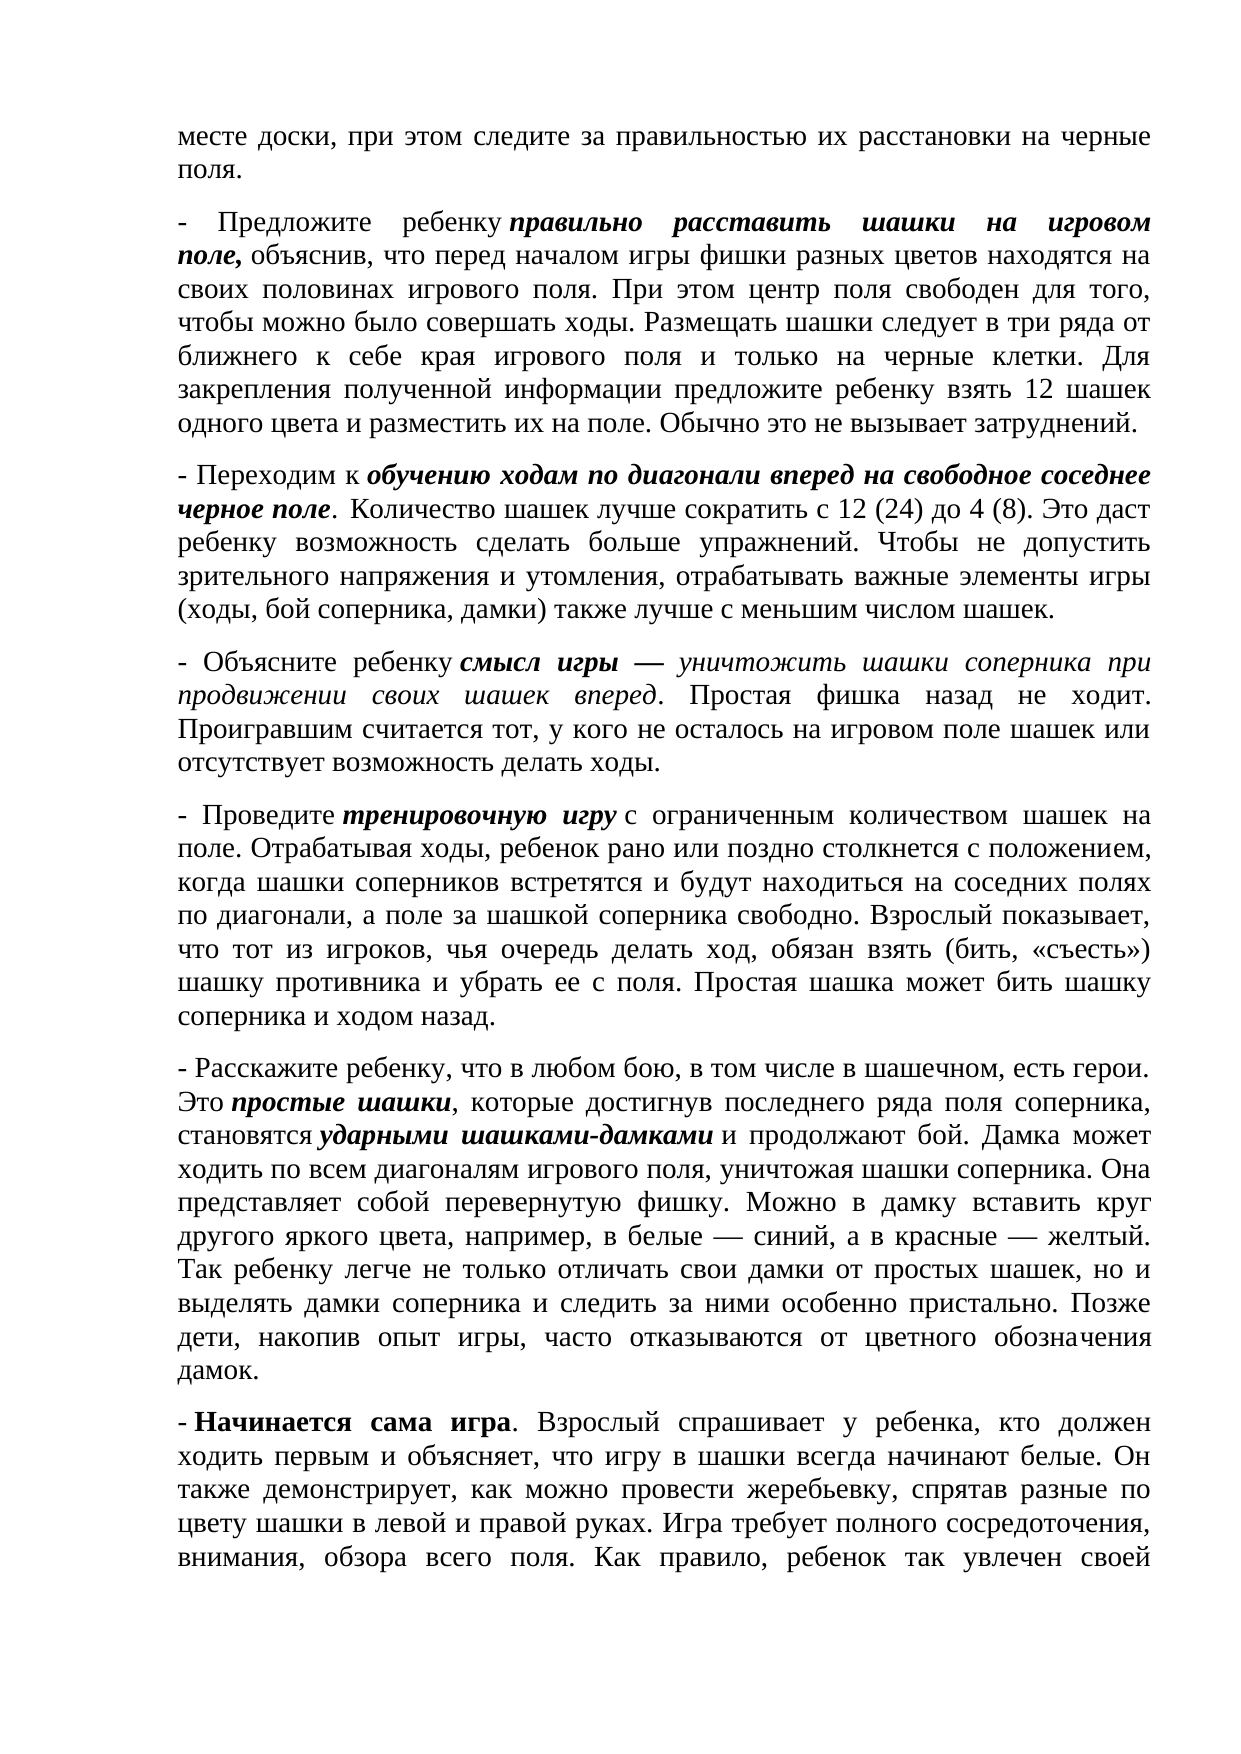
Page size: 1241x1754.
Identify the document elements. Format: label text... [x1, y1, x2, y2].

text - Предложите ребенку правильно расставить шашки на игровом поле, объяснив, что перед началом игры фишки разных цветов находятся на своих половинах игрового поля. При этом центр поля свободен для того, чтобы можно было совершать ходы. Размещать шашки следует в три ряда от ближнего к себе края игрового поля и только на черные клетки. Для закрепления полученной информации предложите ребенку взять 12 шашек одного цвета и разместить их на поле. Обычно это не вызывает затруднений. [177, 204, 1152, 439]
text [177, 1404, 1152, 1572]
text - Объясните ребенку смысл игры — уничтожить шашки соперника при продвижении своих шашек вперед. Простая фишка назад не ходит. Проигравшим считается тот, у кого не осталось на игровом поле шашек или отсутствует возможность делать ходы. [177, 644, 1152, 778]
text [177, 118, 1152, 185]
text - Проведите тренировочную игру с ограниченным количеством шашек на поле. Отрабатывая ходы, ребенок рано или поздно столкнется с положением, когда шашки соперников встретятся и будут находиться на соседних полях по диагонали, а поле за шашкой соперника свободно. Взрослый показывает, что тот из игроков, чья очередь делать ход, обязан взять (бить, «съесть») шашку противника и убрать ее с поля. Простая шашка может бить шашку соперника и ходом назад. [177, 797, 1152, 1032]
text - Переходим к обучению ходам по диагонали вперед на свободное соседнее черное поле. Количество шашек лучше сократить с 12 (24) до 4 (8). Это даст ребенку возможность сделать больше упражнений. Чтобы не допустить зрительного напряжения и утомления, отрабатывать важные элементы игры (ходы, бой соперника, дамки) также лучше с меньшим числом шашек. [177, 457, 1152, 625]
text - Расскажите ребенку, что в любом бою, в том числе в шашечном, есть герои. Это простые шашки, которые достигнув последнего ряда поля соперника, становятся ударными шашками-дамками и продолжают бой. Дамка может ходить по всем диагоналям игрового поля, уничтожая шашки соперника. Она представляет собой перевернутую фишку. Можно в дамку вставить круг другого яркого цвета, например, в белые — синий, а в красные — желтый. Так ребенку легче не только отличать свои дамки от простых шашек, но и выделять дамки соперника и следить за ними особенно пристально. Позже дети, накопив опыт игры, часто отказываются от цветного обозначения дамок. [177, 1050, 1152, 1386]
